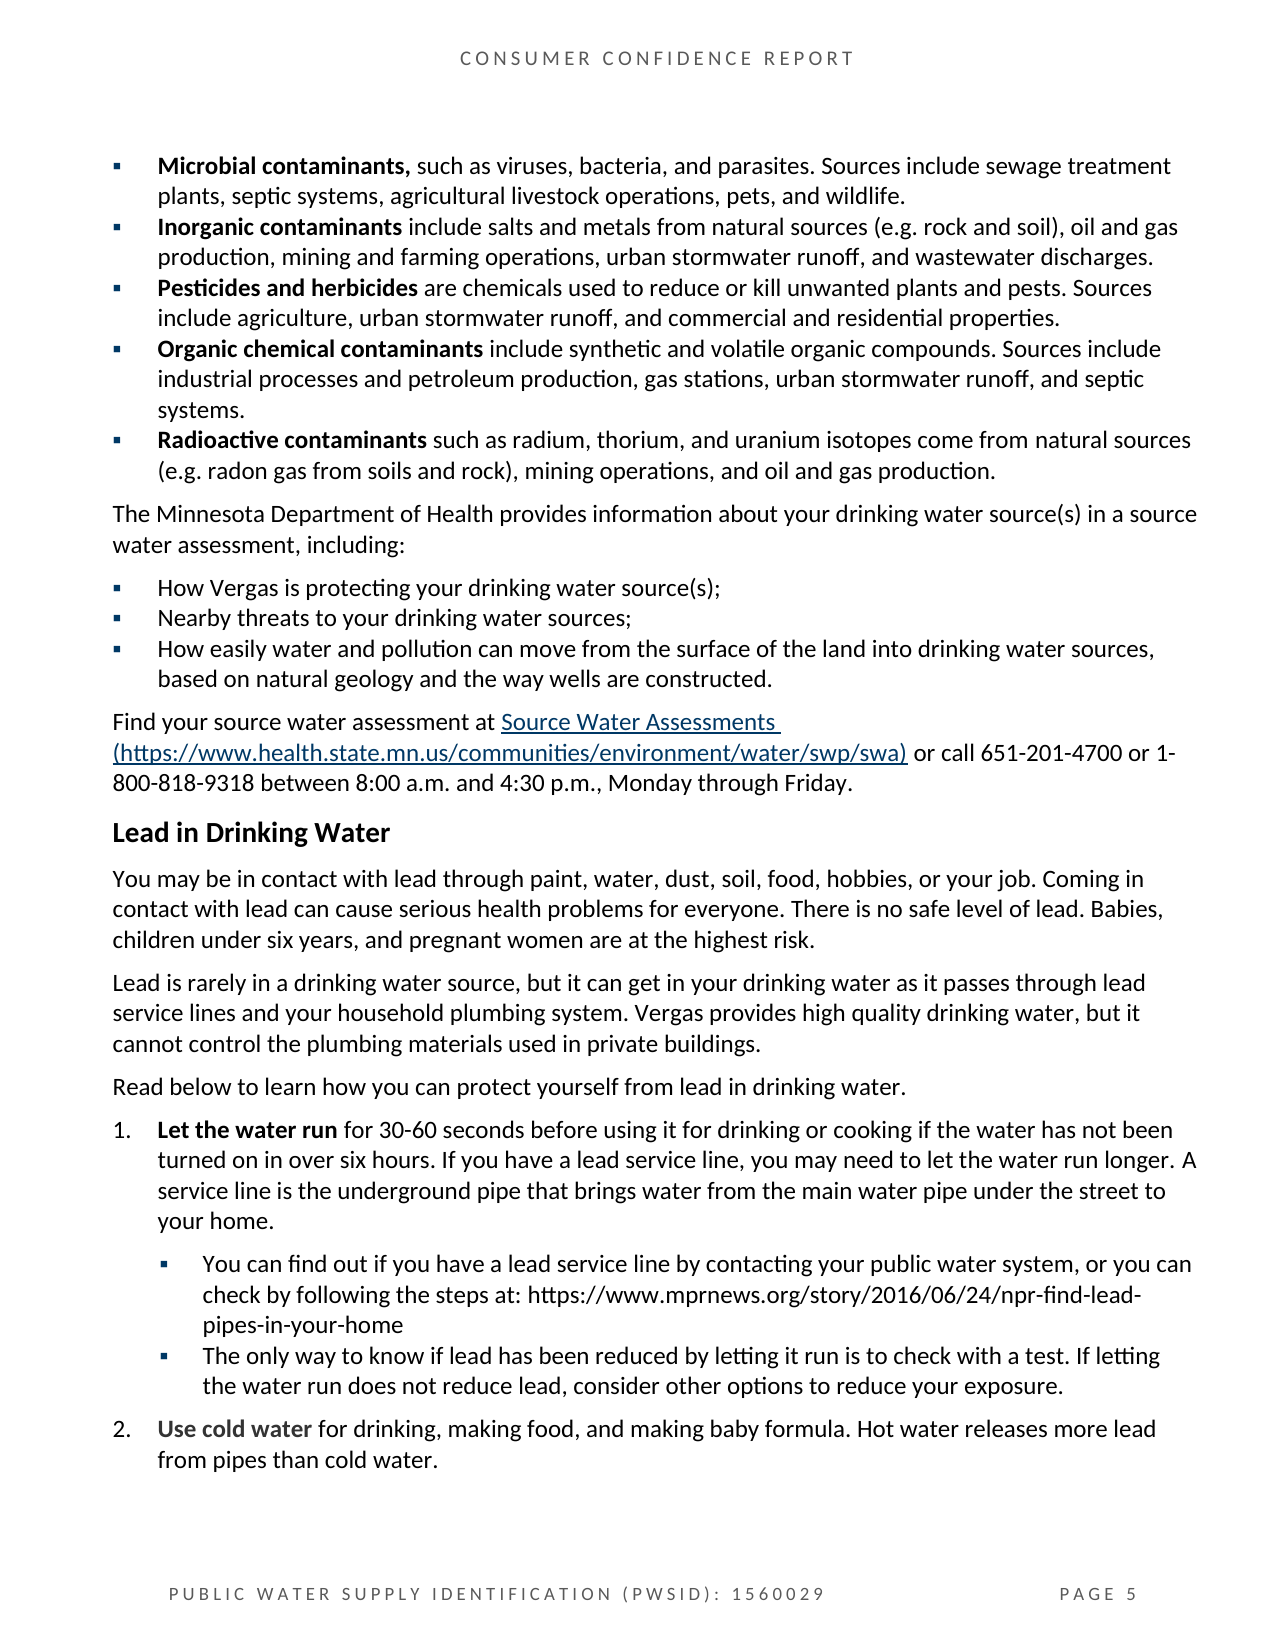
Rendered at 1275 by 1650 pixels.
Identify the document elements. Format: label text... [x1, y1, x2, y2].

list Microbial contaminants, such as viruses, bacteria, and parasites. Sources include sewage treatment plants, septic systems, agricultural livestock operations, pets, and wildlife. [112, 150, 1200, 211]
text You may be in contact with lead through paint, water, dust, soil, food, hobbies, or your job. Coming in contact with lead can cause serious health problems for everyone. There is no safe level of lead. Babies, children under six years, and pregnant women are at the highest risk. [112, 863, 1200, 954]
list Organic chemical contaminants include synthetic and volatile organic compounds. Sources include industrial processes and petroleum production, gas stations, urban stormwater runoff, and septic systems. [112, 333, 1200, 425]
list How Vergas is protecting your drinking water source(s); [112, 572, 1200, 602]
text Lead is rarely in a drinking water source, but it can get in your drinking water as it passes through lead service lines and your household plumbing system. Vergas provides high quality drinking water, but it cannot control the plumbing materials used in private buildings. [112, 967, 1200, 1058]
list Radioactive contaminants such as radium, thorium, and uranium isotopes come from natural sources (e.g. radon gas from soils and rock), mining operations, and oil and gas production. [112, 425, 1200, 486]
list The only way to know if lead has been reduced by letting it run is to check with a test. If letting the water run does not reduce lead, consider other options to reduce your exposure. [159, 1340, 1200, 1401]
text Find your source water assessment at Source Water Assessments (https://www.health.state.mn.us/communities/environment/water/swp/swa) or call 651-201-4700 or 1-800-818-9318 between 8:00 a.m. and 4:30 p.m., Monday through Friday. [112, 706, 1200, 798]
subtitle Lead in Drinking Water [112, 814, 1200, 850]
list Nearby threats to your drinking water sources; [112, 602, 1200, 633]
list You can find out if you have a lead service line by contacting your public water system, or you can check by following the steps at: https://www.mprnews.org/story/2016/06/24/npr-find-lead-pipes-in-your-home [159, 1248, 1200, 1340]
list Pesticides and herbicides are chemicals used to reduce or kill unwanted plants and pests. Sources include agriculture, urban stormwater runoff, and commercial and residential properties. [112, 272, 1200, 333]
text Read below to learn how you can protect yourself from lead in drinking water. [112, 1071, 1200, 1101]
text The Minnesota Department of Health provides information about your drinking water source(s) in a source water assessment, including: [112, 498, 1200, 559]
list How easily water and pollution can move from the surface of the land into drinking water sources, based on natural geology and the way wells are constructed. [112, 633, 1200, 694]
list Use cold water for drinking, making food, and making baby formula. Hot water releases more lead from pipes than cold water. [112, 1413, 1200, 1474]
list Inorganic contaminants include salts and metals from natural sources (e.g. rock and soil), oil and gas production, mining and farming operations, urban stormwater runoff, and wastewater discharges. [112, 211, 1200, 272]
list Let the water run for 30-60 seconds before using it for drinking or cooking if the water has not been turned on in over six hours. If you have a lead service line, you may need to let the water run longer. A service line is the underground pipe that brings water from the main water pipe under the street to your home. [112, 1114, 1200, 1236]
